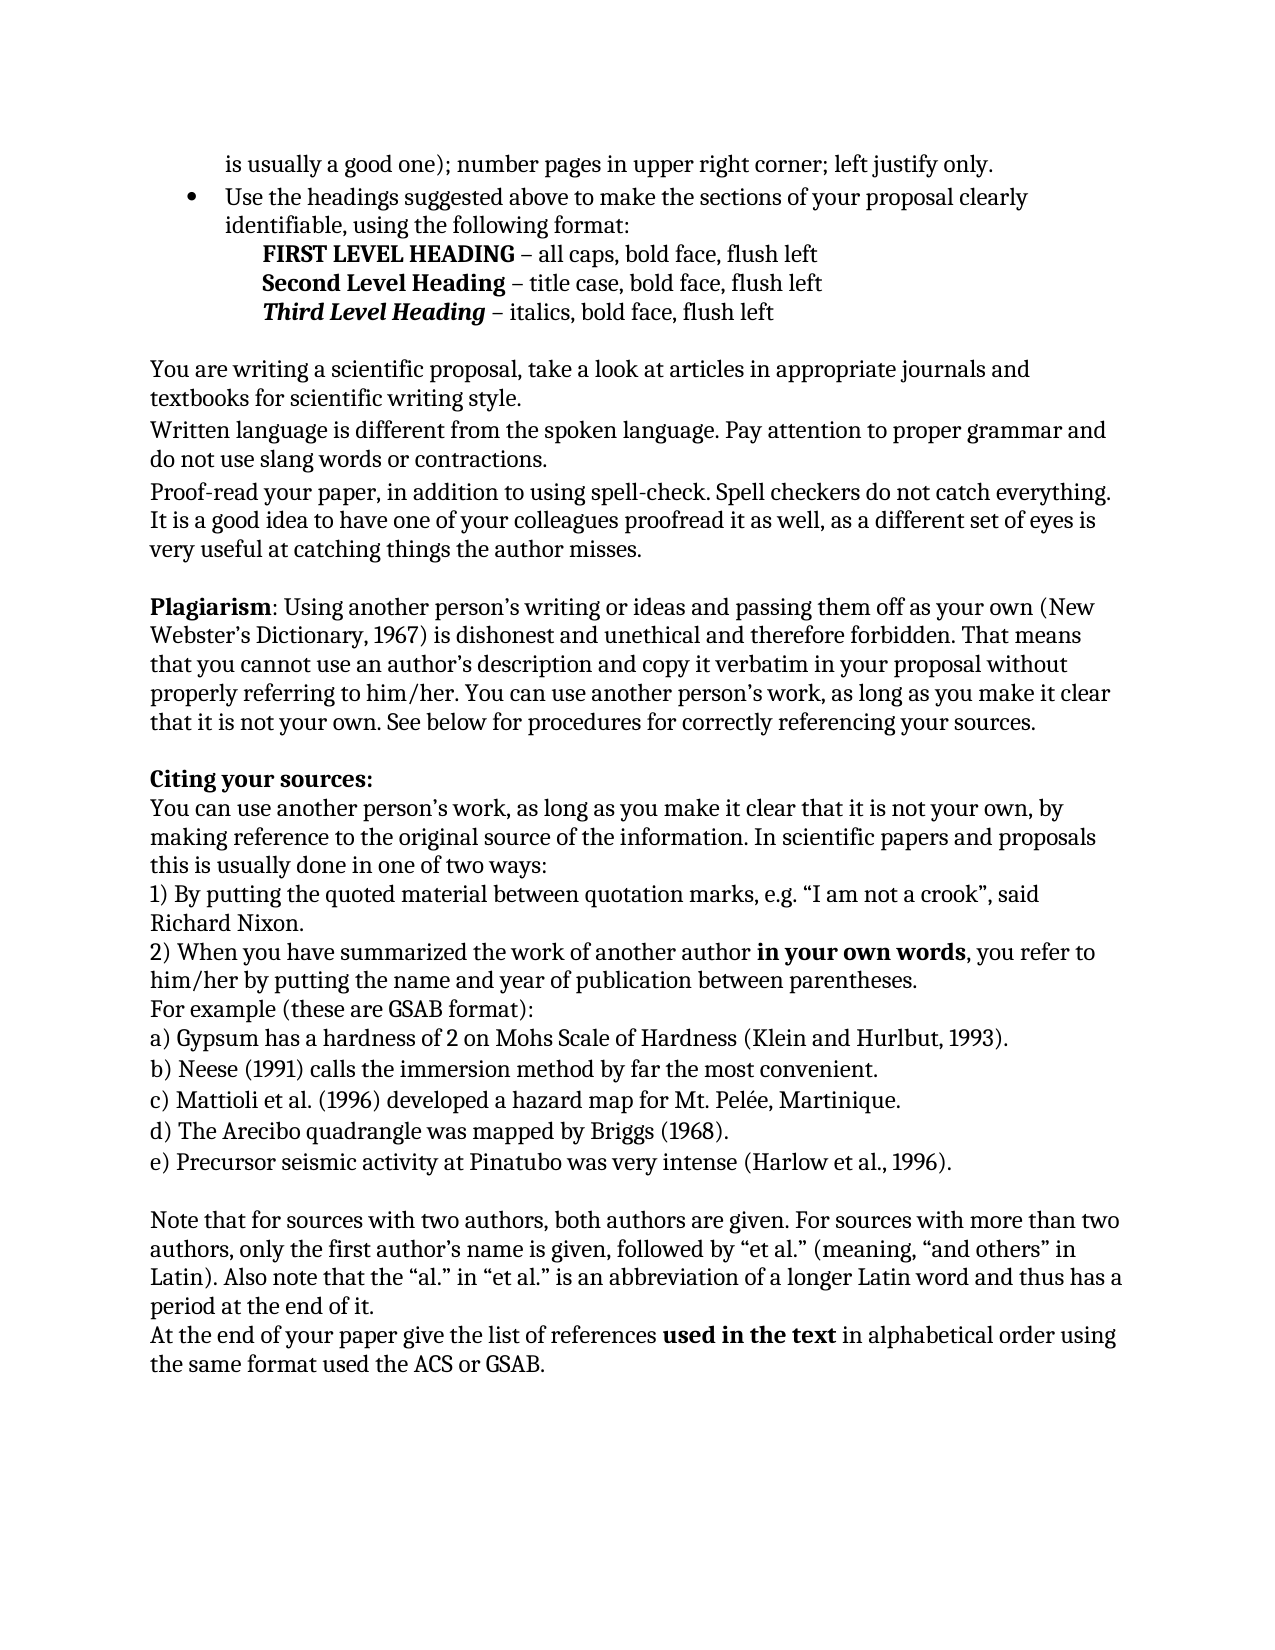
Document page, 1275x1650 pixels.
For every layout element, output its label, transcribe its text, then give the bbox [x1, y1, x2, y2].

list Use the headings suggested above to make the sections of your proposal clearly identifiable, using the following format: [187, 183, 1125, 240]
text FIRST LEVEL HEADING – all caps, bold face, flush left [262, 240, 1125, 269]
text Plagiarism: Using another person’s writing or ideas and passing them off as your own (New Webster’s Dictionary, 1967) is dishonest and unethical and therefore forbidden. That means that you cannot use an author’s description and copy it verbatim in your proposal without properly referring to him/her. You can use another person’s work, as long as you make it clear that it is not your own. See below for procedures for correctly referencing your sources. [150, 592, 1125, 736]
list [187, 150, 1125, 179]
text Third Level Heading – italics, bold face, flush left [262, 298, 1125, 326]
text Note that for sources with two authors, both authors are given. For sources with more than two authors, only the first author’s name is given, followed by “et al.” (meaning, “and others” in Latin). Also note that the “al.” in “et al.” is an abbreviation of a longer Latin word and thus has a period at the end of it. [150, 1206, 1125, 1321]
text You are writing a scientific proposal, take a look at articles in appropriate journals and textbooks for scientific writing style. [150, 355, 1125, 413]
text b) Neese (1991) calls the immersion method by far the most convenient. [150, 1055, 1125, 1084]
text 2) When you have summarized the work of another author in your own words, you refer to him/her by putting the name and year of publication between parentheses. [150, 937, 1125, 995]
text d) The Arecibo quadrangle was mapped by Briggs (1968). [150, 1117, 1125, 1146]
text Citing your sources: [150, 765, 1125, 794]
text For example (these are GSAB format): [150, 995, 1125, 1024]
text At the end of your paper give the list of references used in the text in alphabetical order using the same format used the ACS or GSAB. [150, 1321, 1125, 1378]
text a) Gypsum has a hardness of 2 on Mohs Scale of Hardness (Klein and Hurlbut, 1993). [150, 1024, 1125, 1052]
text You can use another person’s work, as long as you make it clear that it is not your own, by making reference to the original source of the information. In scientific papers and proposals this is usually done in one of two ways: [150, 794, 1125, 880]
text 1) By putting the quoted material between quotation marks, e.g. “I am not a crook”, said Richard Nixon. [150, 880, 1125, 937]
text e) Precursor seismic activity at Pinatubo was very intense (Harlow et al., 1996). [150, 1148, 1125, 1177]
text Second Level Heading – title case, bold face, flush left [262, 269, 1125, 298]
text c) Mattioli et al. (1996) developed a hazard map for Mt. Pelée, Martinique. [150, 1086, 1125, 1115]
text Written language is different from the spoken language. Pay attention to proper grammar and do not use slang words or contractions. [150, 416, 1125, 474]
text Proof-read your paper, in addition to using spell-check. Spell checkers do not catch everything. It is a good idea to have one of your colleagues proofread it as well, as a different set of eyes is very useful at catching things the author misses. [150, 477, 1125, 564]
